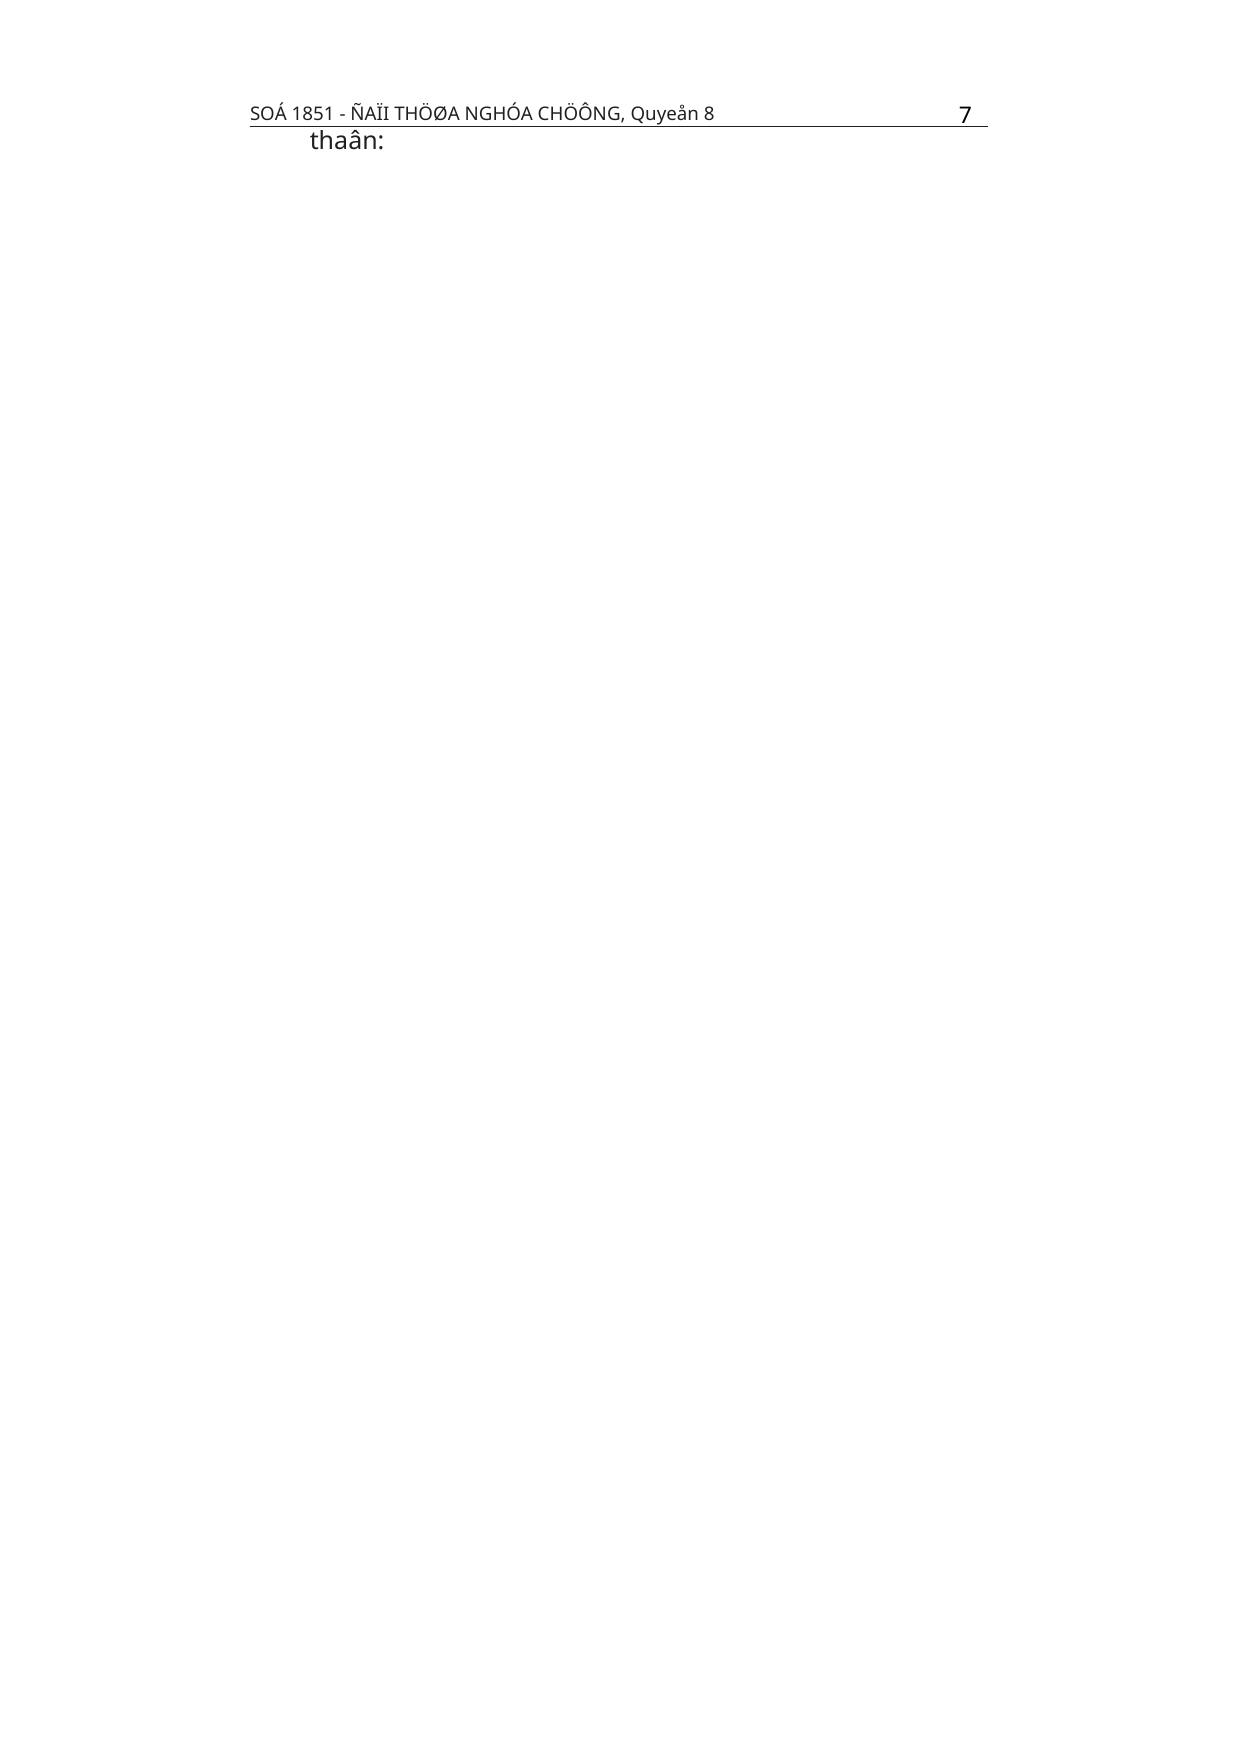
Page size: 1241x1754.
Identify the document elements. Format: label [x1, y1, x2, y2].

text [309, 125, 1092, 155]
